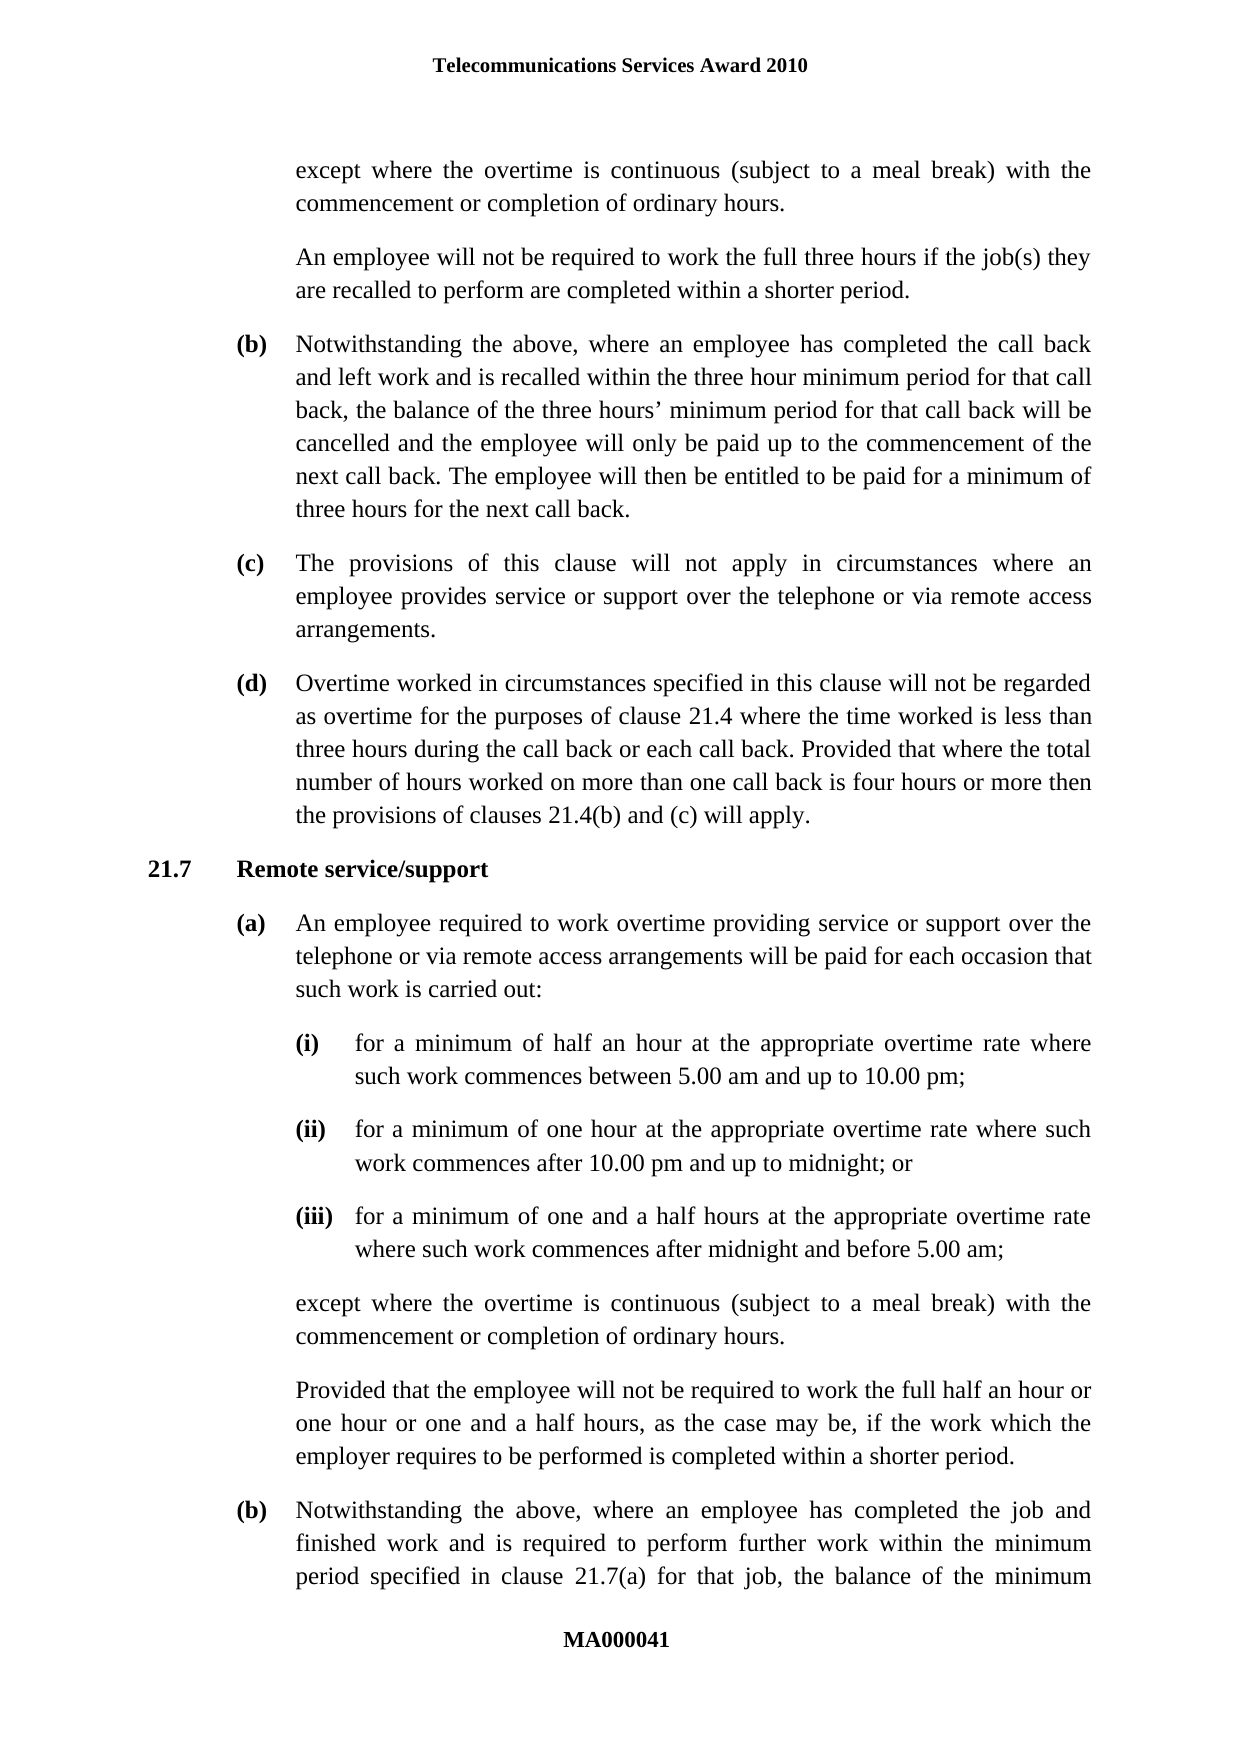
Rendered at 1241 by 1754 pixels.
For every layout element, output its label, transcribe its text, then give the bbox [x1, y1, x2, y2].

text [236, 155, 1092, 217]
text Provided that the employee will not be required to work the full half an hour or one hour or one and a half hours, as the case may be, if the work which the employer requires to be performed is completed within a shorter period. [295, 1375, 1092, 1470]
text The provisions of this clause will not apply in circumstances where an employee provides service or support over the telephone or via remote access arrangements. [236, 548, 1092, 643]
text Overtime worked in circumstances specified in this clause will not be regarded as overtime for the purposes of clause 21.4 where the time worked is less than three hours during the call back or each call back. Provided that where the total number of hours worked on more than one call back is four hours or more then the provisions of clauses 21.4(b) and (c) will apply. [236, 668, 1092, 829]
text for a minimum of one hour at the appropriate overtime rate where such work commences after 10.00 pm and up to midnight; or [295, 1114, 1092, 1176]
text An employee required to work overtime providing service or support over the telephone or via remote access arrangements will be paid for each occasion that such work is carried out: [236, 908, 1092, 1003]
text An employee will not be required to work the full three hours if the job(s) they are recalled to perform are completed within a shorter period. [295, 242, 1092, 304]
text for a minimum of half an hour at the appropriate overtime rate where such work commences between 5.00 am and up to 10.00 pm; [295, 1028, 1092, 1089]
text Notwithstanding the above, where an employee has completed the call back and left work and is recalled within the three hour minimum period for that call back, the balance of the three hours’ minimum period for that call back will be cancelled and the employee will only be paid up to the commencement of the next call back. The employee will then be entitled to be paid for a minimum of three hours for the next call back. [236, 329, 1092, 523]
text for a minimum of one and a half hours at the appropriate overtime rate where such work commences after midnight and before 5.00 am; [295, 1201, 1092, 1263]
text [236, 1495, 1092, 1590]
text Remote service/support [148, 854, 1092, 883]
text except where the overtime is continuous (subject to a meal break) with the commencement or completion of ordinary hours. [295, 1288, 1092, 1350]
